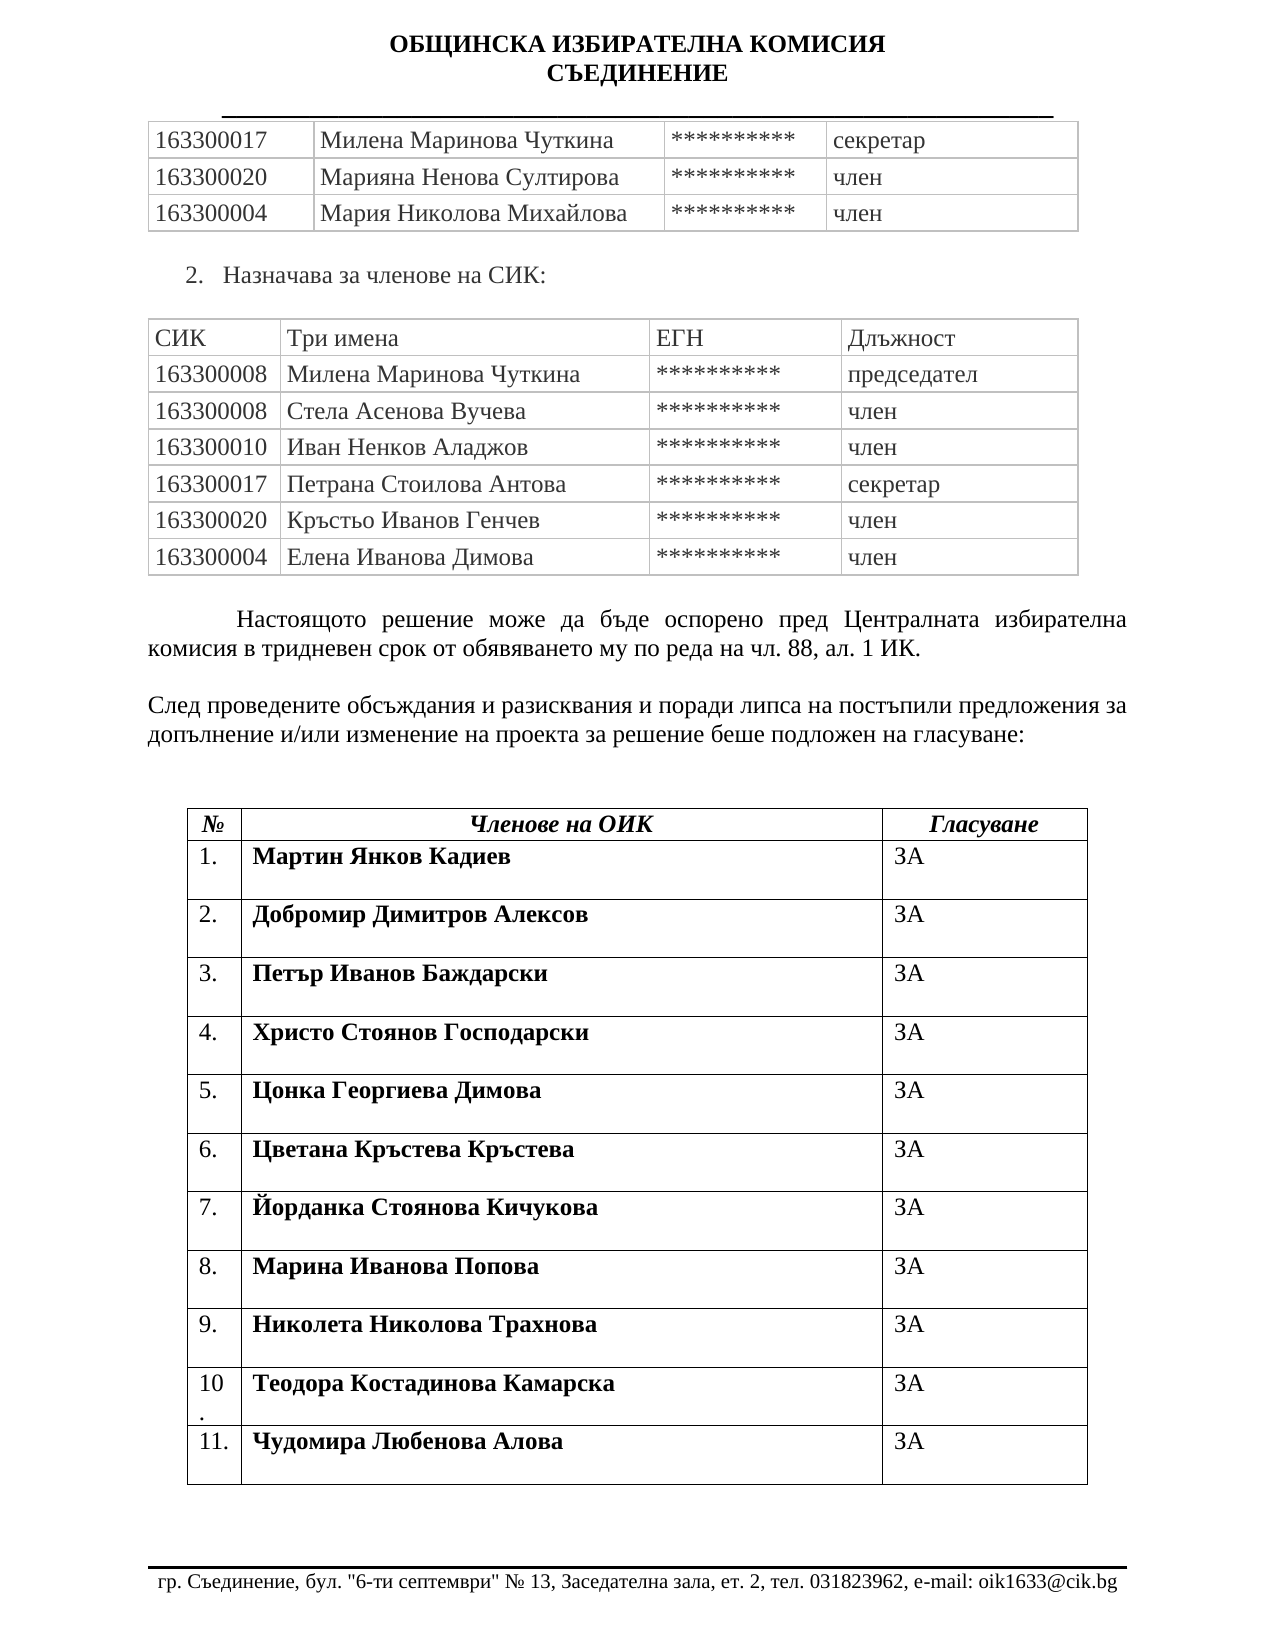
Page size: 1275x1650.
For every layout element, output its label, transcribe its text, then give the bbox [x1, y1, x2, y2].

table_cell 163300020 [149, 503, 280, 537]
table_cell ********** [650, 503, 841, 537]
table_cell 163300020 [149, 159, 313, 194]
table_cell секретар [842, 466, 1077, 501]
table_cell Христо Стоянов Господарски [242, 1017, 882, 1074]
table_cell 163300004 [149, 539, 280, 574]
table_cell Милена Маринова Чуткина [315, 122, 664, 157]
table_cell секретар [827, 122, 1077, 157]
table_cell ЗА [883, 1426, 1087, 1484]
table_cell ********** [650, 466, 841, 501]
list Назначава за членове на СИК: [185, 261, 1127, 289]
text Настоящото решение може да бъде оспорено пред Централната избирателна комисия в тридневен срок от обявяването му по реда на чл. 88, ал. 1 ИК. [148, 604, 1127, 662]
table_cell Николета Николова Трахнова [242, 1309, 882, 1367]
table_cell 163300017 [149, 466, 280, 501]
table_cell 5. [188, 1075, 241, 1133]
table_cell член [827, 195, 1077, 230]
table_cell член [842, 503, 1077, 537]
table_header Длъжност [842, 320, 1077, 355]
table_cell ЗА [883, 900, 1087, 957]
table_cell ЗА [883, 841, 1087, 898]
table_cell ЗА [883, 1368, 1087, 1425]
table_cell ********** [650, 356, 841, 391]
table_cell 163300010 [149, 430, 280, 464]
table_cell Марияна Ненова Султирова [315, 159, 664, 194]
table_cell Кръстьо Иванов Генчев [281, 503, 649, 537]
table_cell 1. [188, 841, 241, 898]
table_cell 7. [188, 1192, 241, 1250]
table_cell 163300004 [149, 195, 313, 230]
table_cell ********** [665, 195, 826, 230]
table_cell ЗА [883, 958, 1087, 1016]
table_cell Теодора Костадинова Камарска [242, 1368, 882, 1425]
table_cell 3. [188, 958, 241, 1016]
table_cell ********** [650, 393, 841, 428]
table_cell ЗА [883, 1192, 1087, 1250]
table_cell Иван Ненков Аладжов [281, 430, 649, 464]
table_cell Чудомира Любенова Алова [242, 1426, 882, 1484]
table_cell Стела Асенова Вучева [281, 393, 649, 428]
table_cell 163300008 [149, 356, 280, 391]
table_cell Цветана Кръстева Кръстева [242, 1134, 882, 1191]
table_cell ЗА [883, 1017, 1087, 1074]
table_cell Елена Иванова Димова [281, 539, 649, 574]
table_cell ********** [665, 122, 826, 157]
table_cell 6. [188, 1134, 241, 1191]
table_cell 4. [188, 1017, 241, 1074]
table_cell ЗА [883, 1134, 1087, 1191]
table_cell 163300008 [149, 393, 280, 428]
table_cell Петрана Стоилова Антова [281, 466, 649, 501]
table_cell 2. [188, 900, 241, 957]
table_cell член [842, 430, 1077, 464]
table_cell Добромир Димитров Алексов [242, 900, 882, 957]
table_cell член [842, 539, 1077, 574]
table_header Три имена [281, 320, 649, 355]
table_cell ********** [665, 159, 826, 194]
table_cell ЗА [883, 1251, 1087, 1308]
table_header Членове на ОИК [242, 809, 882, 840]
table_header ЕГН [650, 320, 841, 355]
table_cell ********** [650, 539, 841, 574]
table_header Гласуване [883, 809, 1087, 840]
table_cell председател [842, 356, 1077, 391]
table_cell член [842, 393, 1077, 428]
table_cell член [827, 159, 1077, 194]
table_cell Милена Маринова Чуткина [281, 356, 649, 391]
table_cell 11. [188, 1426, 241, 1484]
table_cell 10. [188, 1368, 241, 1425]
text След проведените обсъждания и разисквания и поради липса на постъпили предложения за допълнение и/или изменение на проекта за решение беше подложен на гласуване: [148, 691, 1127, 748]
table_cell Мартин Янков Кадиев [242, 841, 882, 898]
table_cell Йорданка Стоянова Кичукова [242, 1192, 882, 1250]
table_header СИК [149, 320, 280, 355]
table_cell 163300017 [149, 122, 313, 157]
table_cell Марина Иванова Попова [242, 1251, 882, 1308]
table_cell 9. [188, 1309, 241, 1367]
table_cell ЗА [883, 1309, 1087, 1367]
table_cell Цонка Георгиева Димова [242, 1075, 882, 1133]
table_cell 8. [188, 1251, 241, 1308]
table_cell ЗА [883, 1075, 1087, 1133]
table_cell Мария Николова Михайлова [315, 195, 664, 230]
table_cell ********** [650, 430, 841, 464]
table_header № [188, 809, 241, 840]
